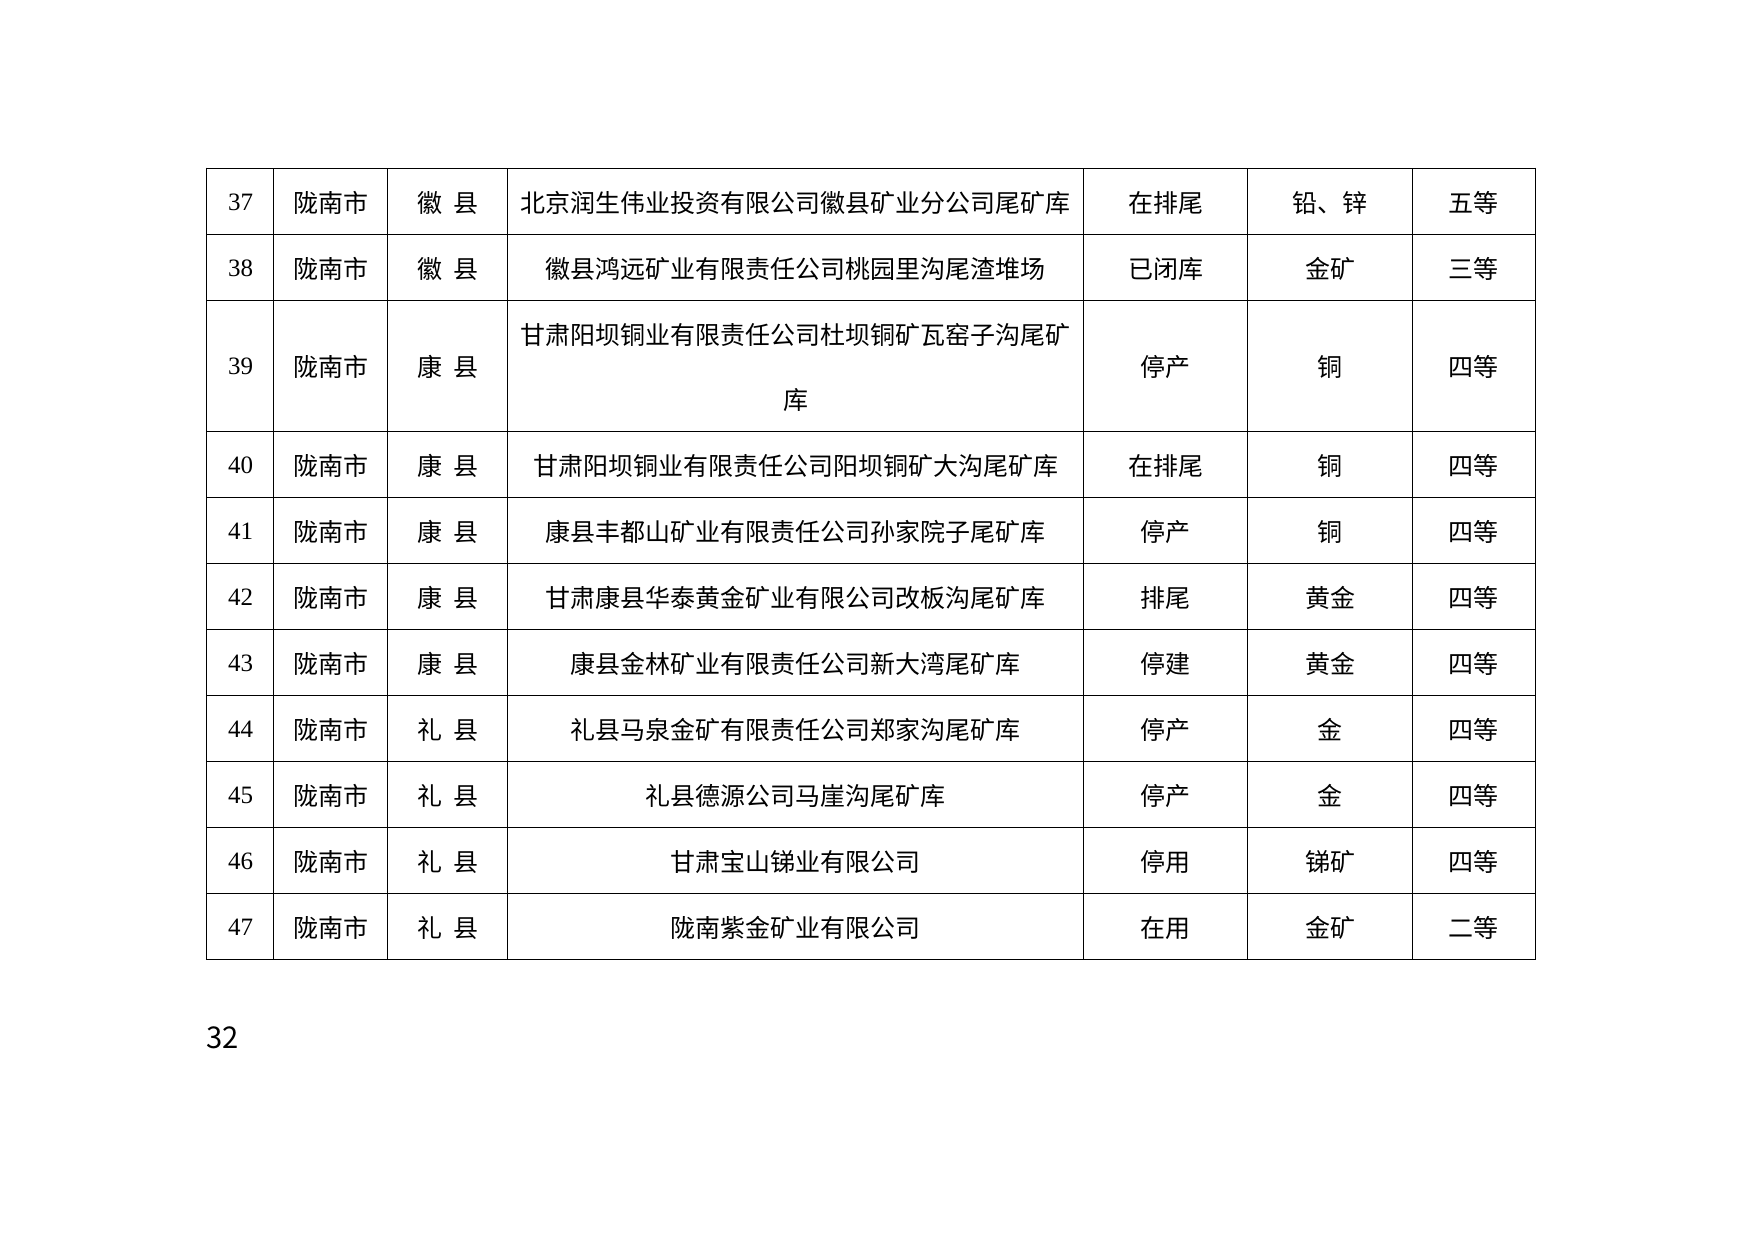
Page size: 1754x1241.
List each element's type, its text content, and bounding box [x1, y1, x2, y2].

table_cell 陇南市 [274, 630, 387, 695]
table_cell 康 县 [388, 432, 507, 497]
table_cell 金 [1248, 762, 1412, 827]
table_cell 礼县德源公司马崖沟尾矿库 [508, 762, 1083, 827]
table_cell 37 [207, 169, 273, 234]
table_cell 四等 [1413, 498, 1535, 563]
table_cell 42 [207, 564, 273, 629]
table_cell 甘肃阳坝铜业有限责任公司阳坝铜矿大沟尾矿库 [508, 432, 1083, 497]
table_cell 陇南市 [274, 301, 387, 431]
table_cell 礼 县 [388, 762, 507, 827]
table_cell 黄金 [1248, 564, 1412, 629]
table_cell 四等 [1413, 301, 1535, 431]
table_cell 停产 [1084, 696, 1247, 761]
table_cell 陇南市 [274, 696, 387, 761]
table_cell 康 县 [388, 630, 507, 695]
table_cell 陇南市 [274, 828, 387, 893]
table_cell 五等 [1413, 169, 1535, 234]
table_cell 金 [1248, 696, 1412, 761]
table_cell 四等 [1413, 432, 1535, 497]
table_cell 康 县 [388, 301, 507, 431]
table_cell 三等 [1413, 235, 1535, 300]
table_cell 陇南市 [274, 235, 387, 300]
table_cell 在排尾 [1084, 169, 1247, 234]
table_cell 铅、锌 [1248, 169, 1412, 234]
table_cell 四等 [1413, 630, 1535, 695]
table_cell 北京润生伟业投资有限公司徽县矿业分公司尾矿库 [508, 169, 1083, 234]
table_cell 四等 [1413, 762, 1535, 827]
table_cell 康县丰都山矿业有限责任公司孙家院子尾矿库 [508, 498, 1083, 563]
table_cell 陇南紫金矿业有限公司 [508, 894, 1083, 959]
table_cell 甘肃康县华泰黄金矿业有限公司改板沟尾矿库 [508, 564, 1083, 629]
table_cell 在排尾 [1084, 432, 1247, 497]
table_cell 甘肃宝山锑业有限公司 [508, 828, 1083, 893]
table_cell 停产 [1084, 498, 1247, 563]
table_cell 38 [207, 235, 273, 300]
table_cell 四等 [1413, 564, 1535, 629]
table_cell 停建 [1084, 630, 1247, 695]
table_cell 铜 [1248, 498, 1412, 563]
table_cell 排尾 [1084, 564, 1247, 629]
table_cell 甘肃阳坝铜业有限责任公司杜坝铜矿瓦窑子沟尾矿库 [508, 301, 1083, 431]
table_cell 礼 县 [388, 696, 507, 761]
table_cell 停产 [1084, 762, 1247, 827]
table_cell 47 [207, 894, 273, 959]
table_cell 金矿 [1248, 235, 1412, 300]
table_cell 44 [207, 696, 273, 761]
table_cell 46 [207, 828, 273, 893]
table_cell 陇南市 [274, 564, 387, 629]
table_cell 礼 县 [388, 828, 507, 893]
table_cell 徽 县 [388, 169, 507, 234]
table_cell 礼县马泉金矿有限责任公司郑家沟尾矿库 [508, 696, 1083, 761]
table_cell 康 县 [388, 564, 507, 629]
table_cell 康 县 [388, 498, 507, 563]
table_cell 43 [207, 630, 273, 695]
table_cell 在用 [1084, 894, 1247, 959]
table_cell 陇南市 [274, 432, 387, 497]
table_cell 金矿 [1248, 894, 1412, 959]
table_cell 39 [207, 301, 273, 431]
table_cell 二等 [1413, 894, 1535, 959]
table_cell 徽县鸿远矿业有限责任公司桃园里沟尾渣堆场 [508, 235, 1083, 300]
table_cell 停产 [1084, 301, 1247, 431]
table_cell 四等 [1413, 828, 1535, 893]
table_cell 41 [207, 498, 273, 563]
table_cell 40 [207, 432, 273, 497]
table_cell 铜 [1248, 301, 1412, 431]
table_cell 礼 县 [388, 894, 507, 959]
table_cell 康县金林矿业有限责任公司新大湾尾矿库 [508, 630, 1083, 695]
table_cell 停用 [1084, 828, 1247, 893]
table_cell 锑矿 [1248, 828, 1412, 893]
table_cell 陇南市 [274, 498, 387, 563]
table_cell 徽 县 [388, 235, 507, 300]
table_cell 铜 [1248, 432, 1412, 497]
table_cell 陇南市 [274, 762, 387, 827]
table_cell 四等 [1413, 696, 1535, 761]
table_cell 已闭库 [1084, 235, 1247, 300]
table_cell 陇南市 [274, 169, 387, 234]
table_cell 45 [207, 762, 273, 827]
table_cell 陇南市 [274, 894, 387, 959]
table_cell 黄金 [1248, 630, 1412, 695]
